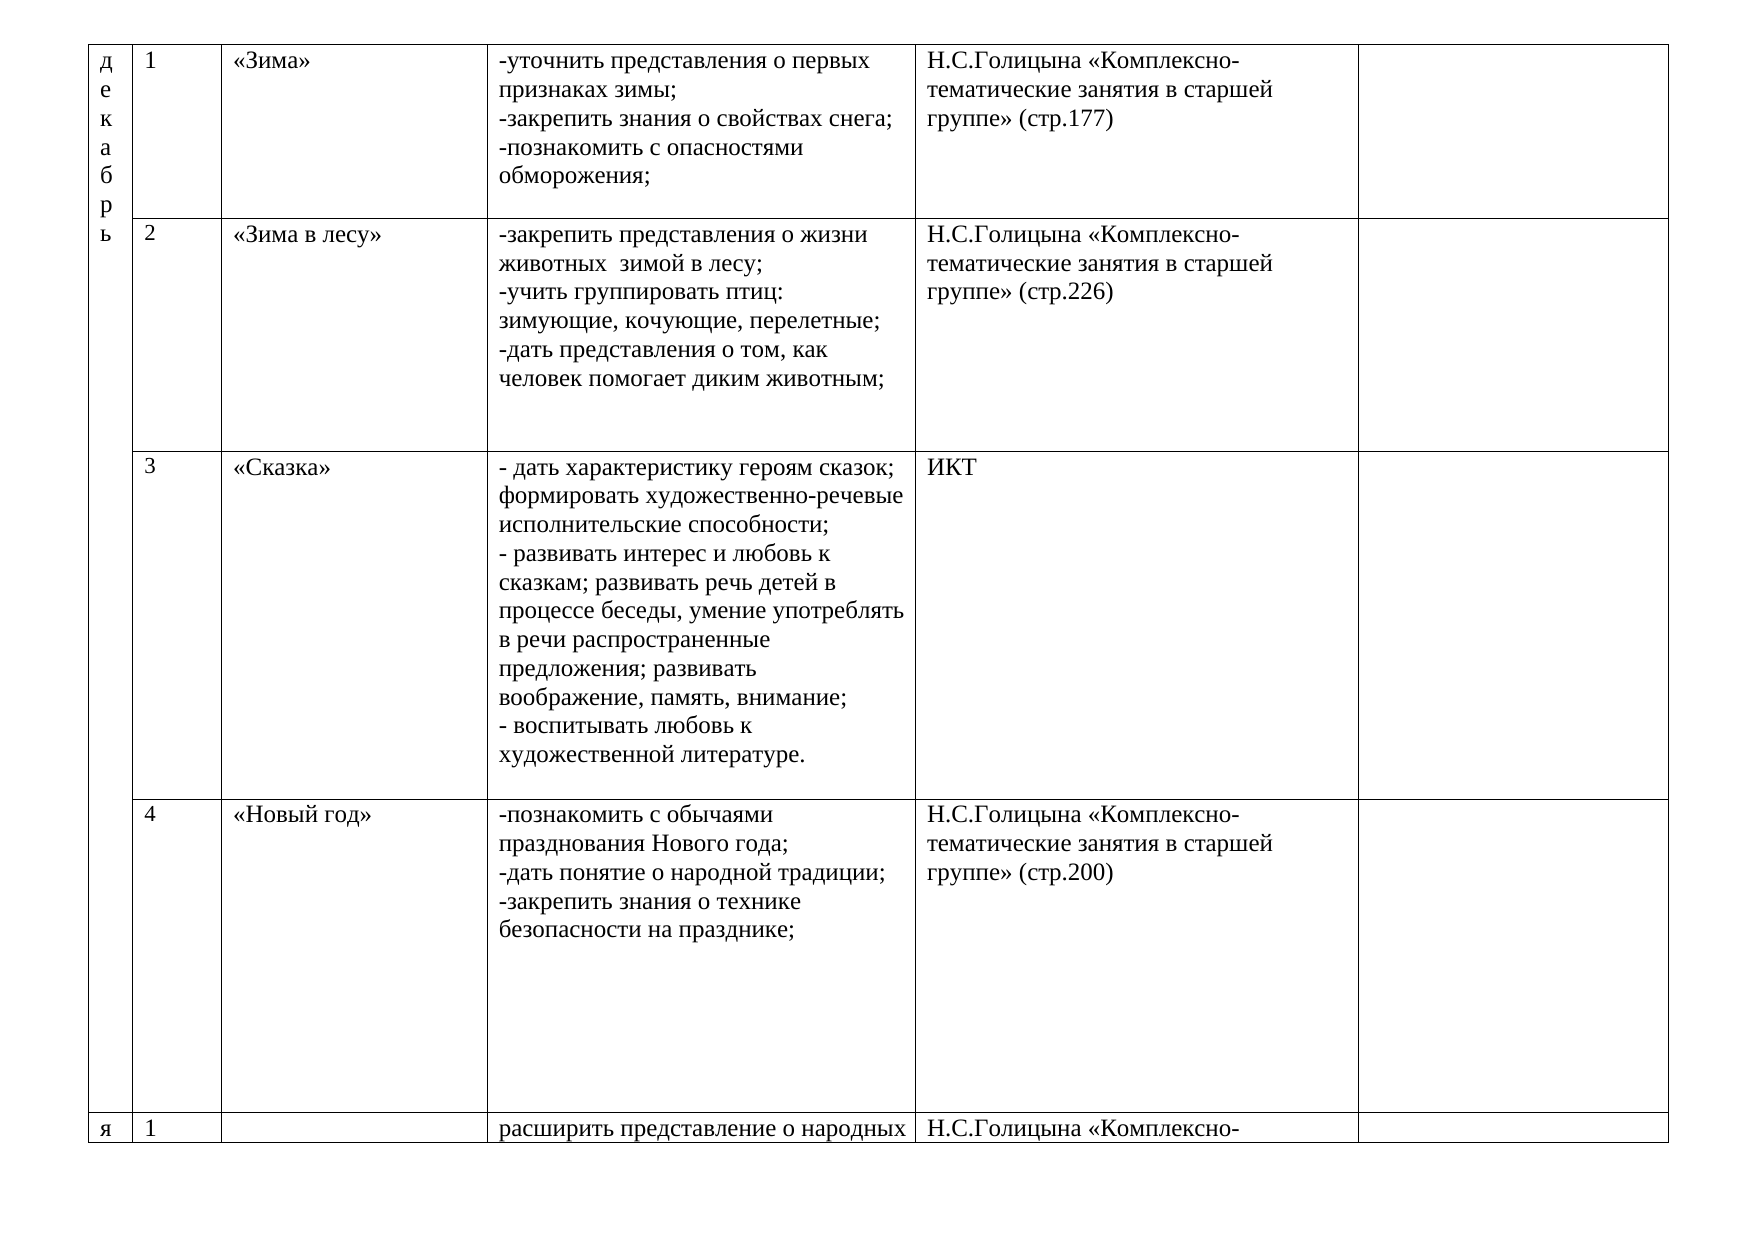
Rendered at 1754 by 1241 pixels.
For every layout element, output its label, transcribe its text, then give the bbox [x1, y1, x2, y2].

table_cell [1359, 452, 1668, 798]
table_cell январь [89, 1113, 132, 1142]
table_cell - дать характеристику героям сказок; формировать художественно-речевые исполнительские способности; - развивать интерес и любовь к сказкам; развивать речь детей в процессе беседы, умение употреблять в речи распространенные предложения; развивать воображение, память, внимание; - воспитывать любовь к художественной литературе. [488, 452, 915, 798]
table_cell [222, 1113, 487, 1142]
table_cell «Зима в лесу» [222, 219, 487, 451]
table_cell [488, 1113, 915, 1142]
table_cell Н.С.Голицына «Комплексно-тематические занятия в старшей группе» (стр.200) [916, 800, 1358, 1112]
table_cell -закрепить представления о жизни животных зимой в лесу; -учить группировать птиц: зимующие, кочующие, перелетные; -дать представления о том, как человек помогает диким животным; [488, 219, 915, 451]
table_cell [1359, 1113, 1668, 1142]
table_cell «Новый год» [222, 800, 487, 1112]
table_cell [1359, 219, 1668, 451]
table_cell -уточнить представления о первых признаках зимы; -закрепить знания о свойствах снега; -познакомить с опасностями обморожения; [488, 45, 915, 218]
table_cell [1359, 45, 1668, 218]
table_cell «Сказка» [222, 452, 487, 798]
table_cell 1 [133, 45, 221, 218]
table_cell 3 [133, 452, 221, 798]
table_cell 2 [133, 219, 221, 451]
table_cell 1 [133, 1113, 221, 1142]
table_cell декабрь [89, 45, 132, 1112]
table_cell Н.С.Голицына «Комплексно-тематические занятия в старшей группе» (стр.177) [916, 45, 1358, 218]
table_cell ИКТ [916, 452, 1358, 798]
table_cell [1359, 800, 1668, 1112]
table_cell -познакомить с обычаями празднования Нового года; -дать понятие о народной традиции; -закрепить знания о технике безопасности на празднике; [488, 800, 915, 1112]
table_cell «Зима» [222, 45, 487, 218]
table_cell 4 [133, 800, 221, 1112]
table_cell Н.С.Голицына «Комплексно-тематические занятия в старшей группе» (стр.226) [916, 219, 1358, 451]
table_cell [916, 1113, 1358, 1142]
